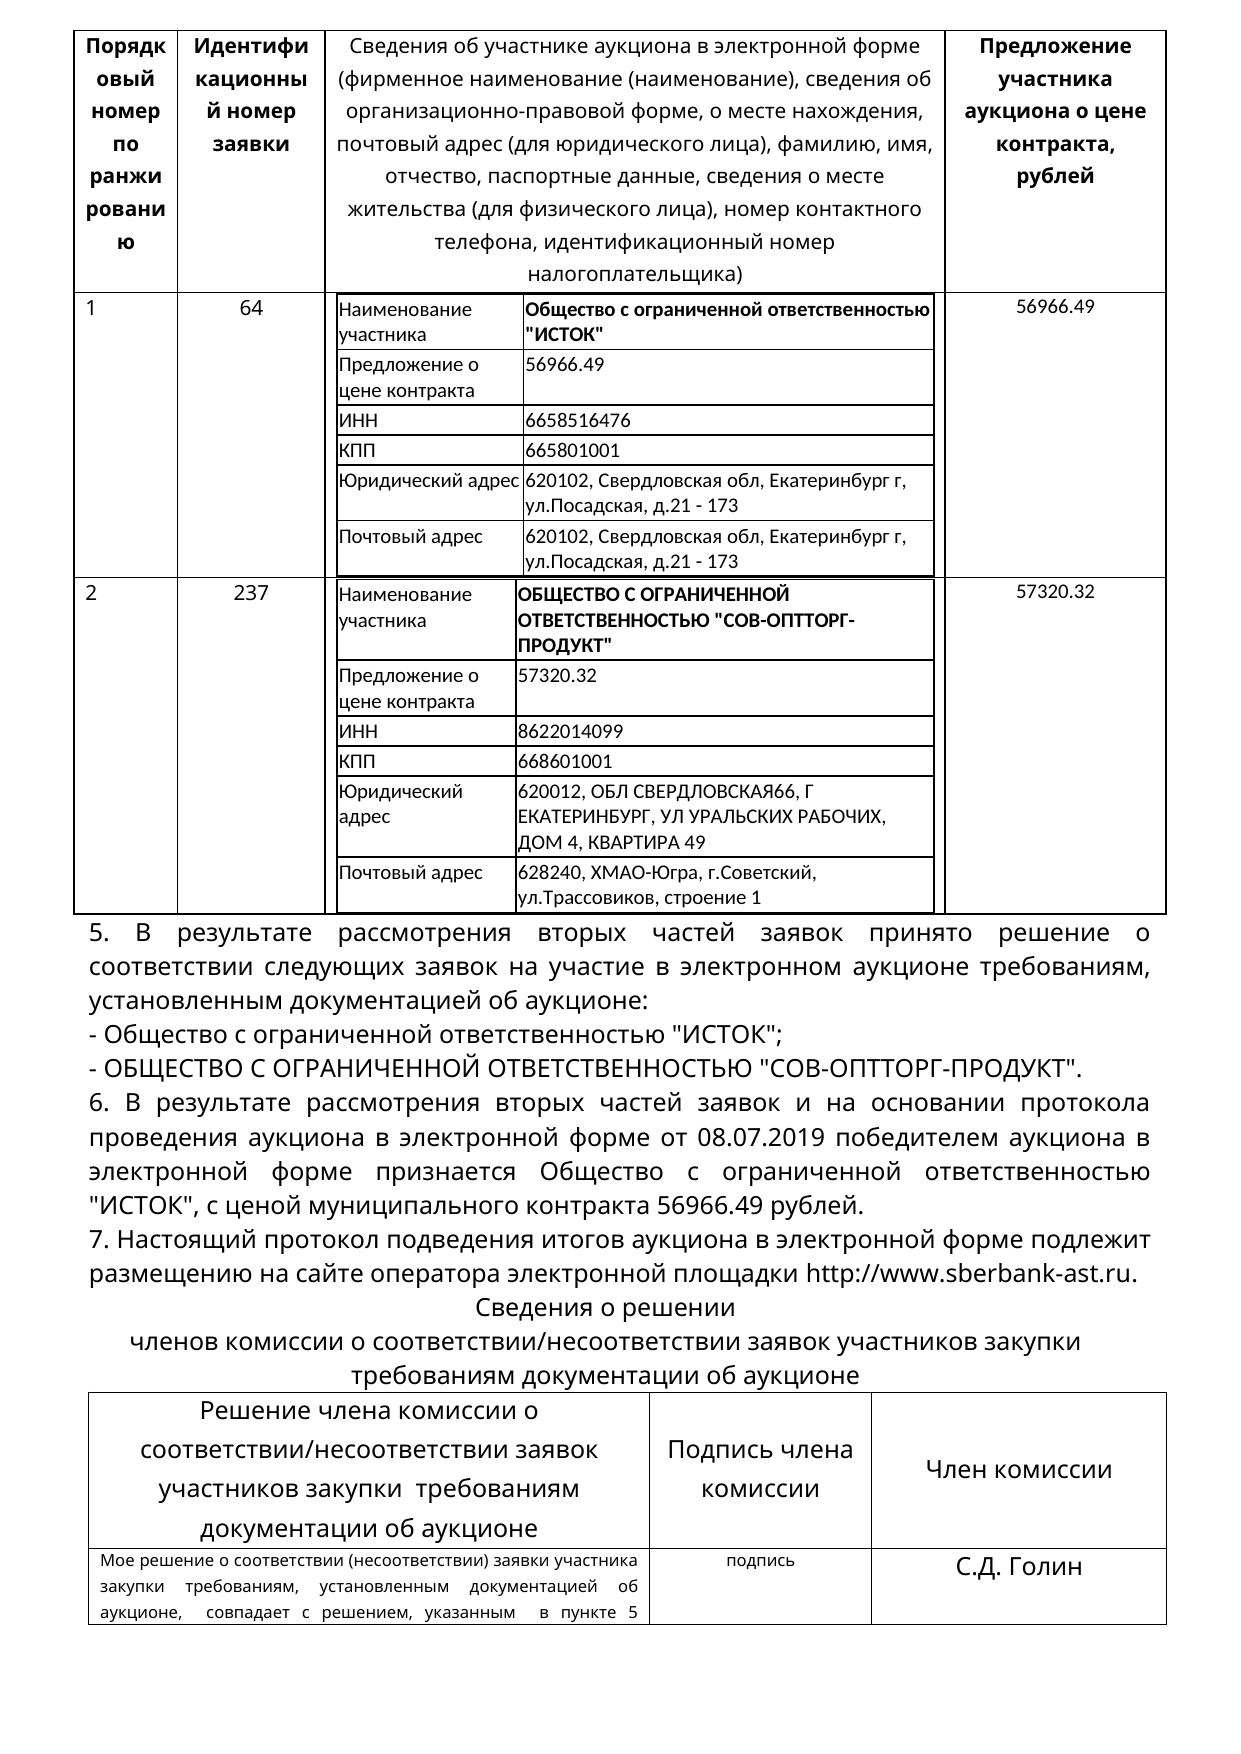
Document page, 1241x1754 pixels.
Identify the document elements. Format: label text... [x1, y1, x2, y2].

table_header Подпись члена комиссии [650, 1393, 871, 1548]
table_cell [517, 858, 933, 912]
table_cell [338, 661, 515, 715]
table_cell [338, 580, 515, 659]
table_cell [338, 466, 523, 520]
table_cell [338, 858, 515, 912]
table_cell [517, 661, 933, 715]
table_header Решение члена комиссии о соответствии/несоответствии заявок участников закупки требованиям документации об аукционе [89, 1393, 649, 1548]
table_cell [338, 295, 523, 349]
table_header Идентификационный номер заявки [178, 31, 324, 291]
table_header Предложение участника аукциона о цене контракта, рублей [946, 31, 1165, 291]
table_cell [524, 466, 933, 520]
table_cell [338, 521, 523, 575]
table_cell [338, 436, 523, 464]
table_cell 1 [75, 293, 177, 577]
table_cell [517, 777, 933, 856]
text членов комиссии о соответствии/несоответствии заявок участников закупки [59, 1323, 1152, 1358]
table_cell [524, 406, 933, 434]
table_header Порядковый номер по ранжированию [75, 31, 177, 291]
table_cell [338, 406, 523, 434]
text 6. В результате рассмотрения вторых частей заявок и на основании протокола проведения аукциона в электронной форме от 08.07.2019 победителем аукциона в электронной форме признается Общество с ограниченной ответственностью "ИСТОК", с ценой муниципального контракта 56966.49 рублей. [89, 1085, 1152, 1221]
table_cell [524, 350, 933, 404]
table_cell [326, 293, 336, 577]
table_cell [338, 717, 515, 745]
text 7. Настоящий протокол подведения итогов аукциона в электронной форме подлежит размещению на сайте оператора электронной площадки http://www.sberbank-ast.ru. [89, 1221, 1152, 1289]
table_cell [338, 350, 523, 404]
table_cell 2 [75, 578, 177, 913]
table_cell 57320.32 [946, 578, 1165, 913]
table_header Член комиссии [872, 1393, 1166, 1548]
table_cell [517, 747, 933, 775]
table_cell [524, 436, 933, 464]
table_cell [935, 293, 944, 577]
text - ОБЩЕСТВО С ОГРАНИЧЕННОЙ ОТВЕТСТВЕННОСТЬЮ "СОВ-ОПТТОРГ-ПРОДУКТ". [89, 1051, 1152, 1085]
table_cell 56966.49 [946, 293, 1165, 577]
table_cell подпись [650, 1549, 871, 1624]
text - Общество с ограниченной ответственностью "ИСТОК"; [89, 1017, 1152, 1051]
text 5. В результате рассмотрения вторых частей заявок принято решение о соответствии следующих заявок на участие в электронном аукционе требованиям, установленным документацией об аукционе: [89, 915, 1152, 1017]
table_cell [517, 580, 933, 659]
text Сведения о решении [59, 1289, 1152, 1323]
table_header Сведения об участнике аукциона в электронной форме (фирменное наименование (наименование), сведения об организационно-правовой форме, о месте нахождения, почтовый адрес (для юридического лица), фамилию, имя, отчество, паспортные данные, сведения о месте жительства (для физического лица), номер контактного телефона, идентификационный номер налогоплательщика) [326, 31, 944, 291]
text требованиям документации об аукционе [59, 1358, 1152, 1392]
table_cell [935, 578, 944, 913]
table_cell 237 [178, 578, 324, 913]
table_cell [338, 777, 515, 856]
table_cell 64 [178, 293, 324, 577]
table_cell [524, 295, 933, 349]
table_cell [326, 578, 337, 913]
table_cell [524, 521, 933, 575]
table_cell [517, 717, 933, 745]
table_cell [89, 1549, 649, 1624]
table_cell С.Д. Голин [872, 1549, 1166, 1624]
table_cell [338, 747, 515, 775]
